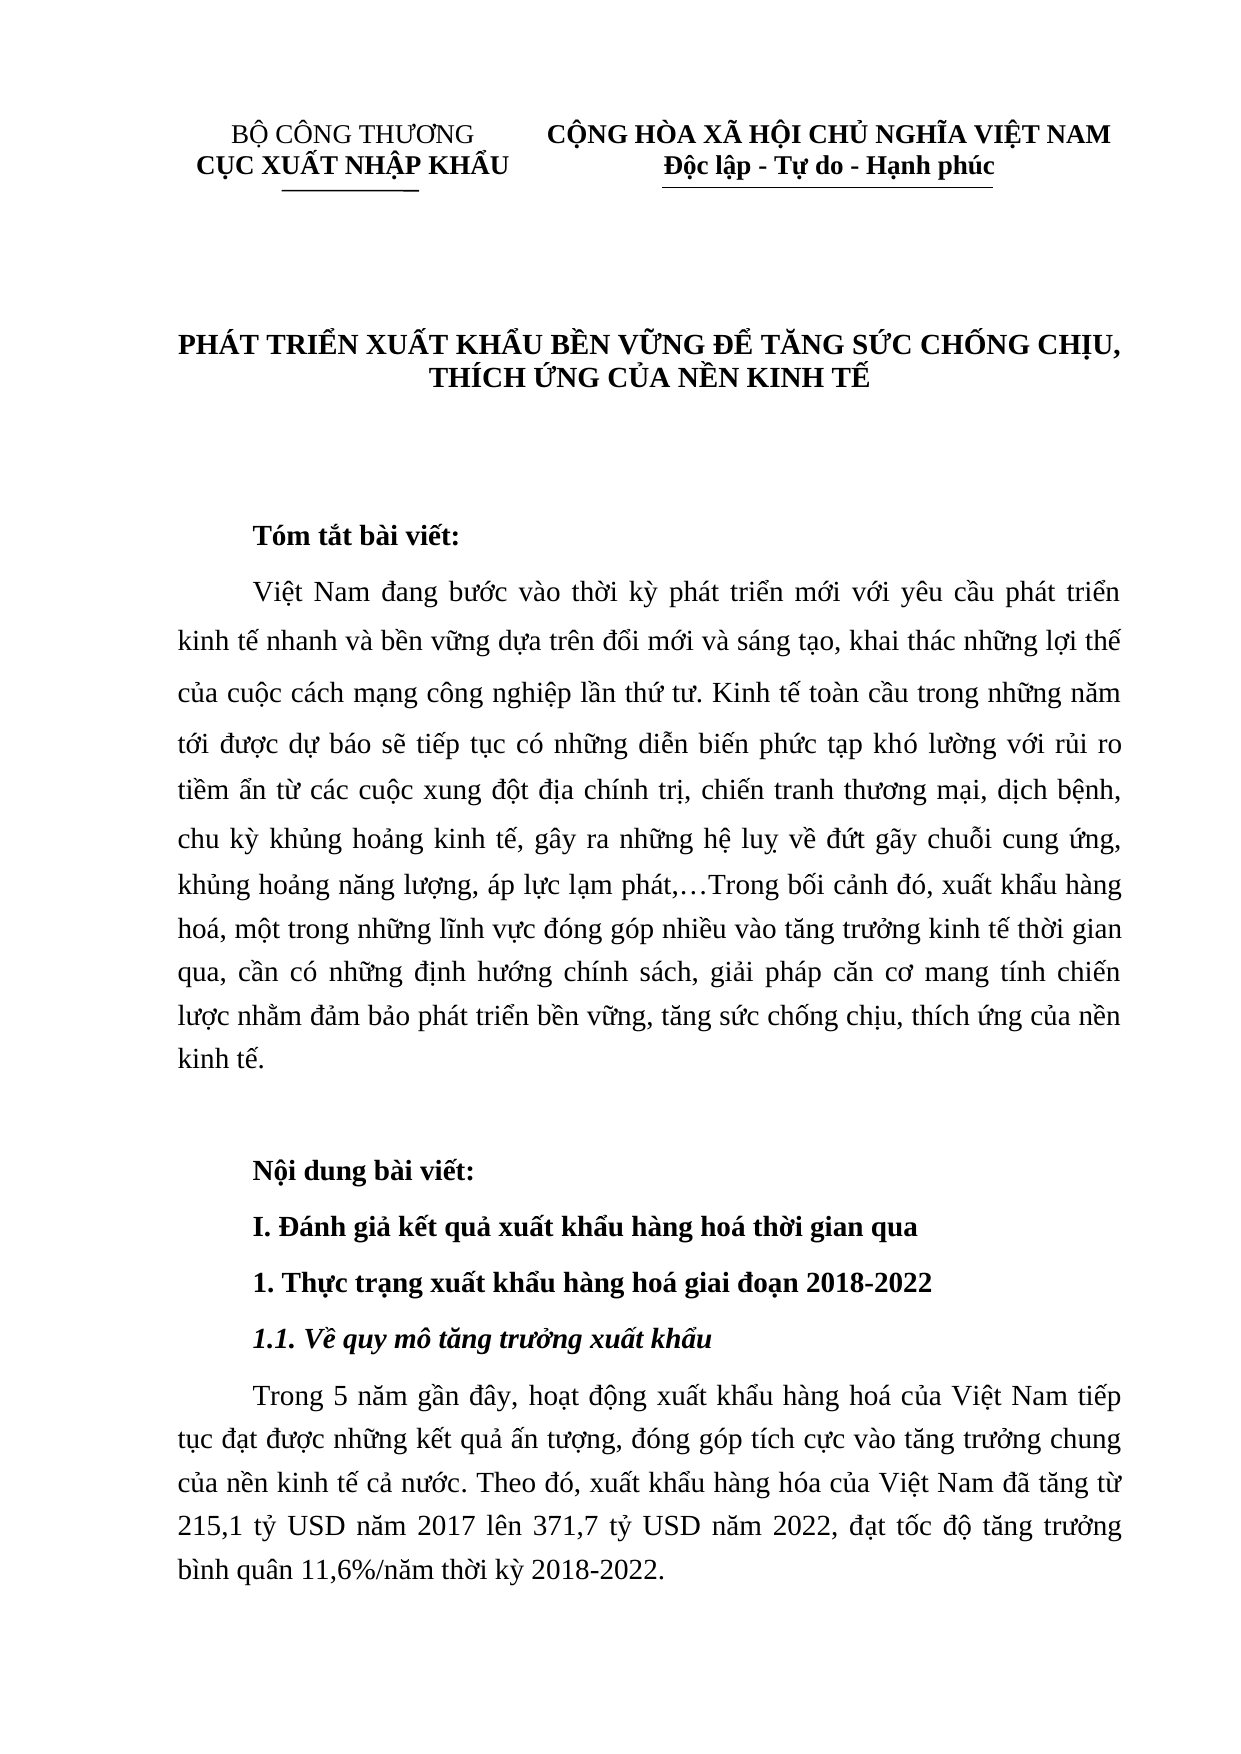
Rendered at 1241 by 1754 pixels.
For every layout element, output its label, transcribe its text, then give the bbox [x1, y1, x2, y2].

text I. Đánh giả kết quả xuất khẩu hàng hoá thời gian qua [177, 1209, 1122, 1243]
table_header BỘ CÔNG THƯƠNG CỤC XUẤT NHẬP KHẨU [177, 118, 528, 201]
text 1. Thực trạng xuất khẩu hàng hoá giai đoạn 2018-2022 [177, 1266, 1122, 1299]
text Nội dung bài viết: [177, 1153, 1122, 1187]
text 1.1. Về quy mô tăng trưởng xuất khẩu [177, 1322, 1122, 1355]
text Việt Nam đang bước vào thời kỳ phát triển mới với yêu cầu phát triển kinh tế nhanh và bền vững dựa trên đổi mới và sáng tạo, khai thác những lợi thế của cuộc cách mạng công nghiệp lần thứ tư. Kinh tế toàn cầu trong những năm tới được dự báo sẽ tiếp tục có những diễn biến phức tạp khó lường với rủi ro tiềm ẩn từ các cuộc xung đột địa chính trị, chiến tranh thương mại, dịch bệnh, chu kỳ khủng hoảng kinh tế, gây ra những hệ luỵ về đứt gãy chuỗi cung ứng, khủng hoảng năng lượng, áp lực lạm phát,…Trong bối cảnh đó, xuất khẩu hàng hoá, một trong những lĩnh vực đóng góp nhiều vào tăng trưởng kinh tế thời gian qua, cần có những định hướng chính sách, giải pháp căn cơ mang tính chiến lược nhằm đảm bảo phát triển bền vững, tăng sức chống chịu, thích ứng của nền kinh tế. [177, 574, 1122, 1075]
text Tóm tắt bài viết: [177, 518, 1122, 551]
table_header CỘNG HÒA XÃ HỘI CHỦ NGHĨA VIỆT NAM Độc lập - Tự do - Hạnh phúc [528, 118, 1130, 201]
text Trong 5 năm gần đây, hoạt động xuất khẩu hàng hoá của Việt Nam tiếp tục đạt được những kết quả ấn tượng, đóng góp tích cực vào tăng trưởng chung của nền kinh tế cả nước. Theo đó, xuất khẩu hàng hóa của Việt Nam đã tăng từ 215,1 tỷ USD năm 2017 lên 371,7 tỷ USD năm 2022, đạt tốc độ tăng trưởng bình quân 11,6%/năm thời kỳ 2018-2022. [177, 1378, 1122, 1421]
text Trong 5 năm gần đây, hoạt động xuất khẩu hàng hoá của Việt Nam tiếp tục đạt được những kết quả ấn tượng, đóng góp tích cực vào tăng trưởng chung của nền kinh tế cả nước. Theo đó, xuất khẩu hàng hóa của Việt Nam đã tăng từ 215,1 tỷ USD năm 2017 lên 371,7 tỷ USD năm 2022, đạt tốc độ tăng trưởng bình quân 11,6%/năm thời kỳ 2018-2022. [177, 1455, 1122, 1585]
text PHÁT TRIỂN XUẤT KHẨU BỀN VỮNG ĐỂ TĂNG SỨC CHỐNG CHỊU, THÍCH ỨNG CỦA NỀN KINH TẾ [177, 327, 1122, 394]
